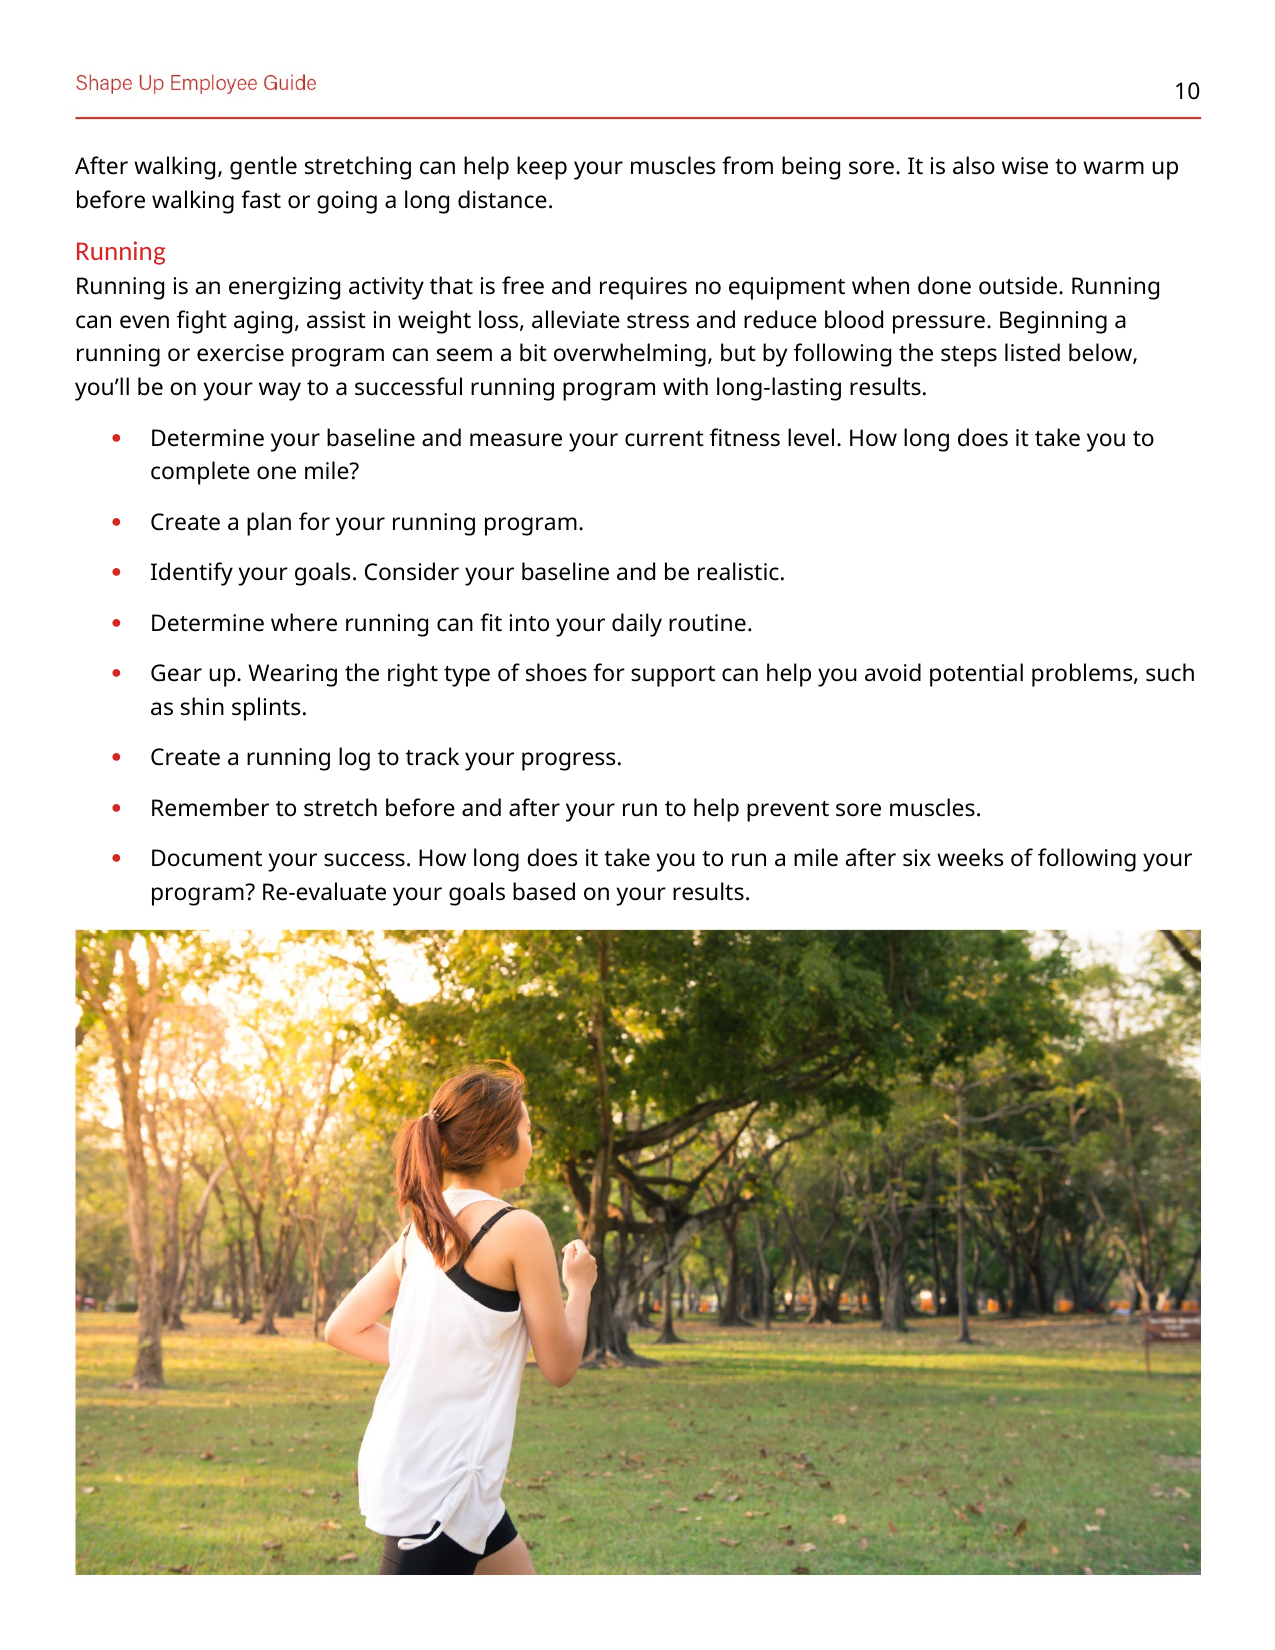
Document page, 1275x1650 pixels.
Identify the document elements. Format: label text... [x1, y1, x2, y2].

list Remember to stretch before and after your run to help prevent sore muscles. [112, 791, 1200, 823]
list Identify your goals. Consider your baseline and be realistic. [112, 556, 1200, 587]
picture [0, 0, 1275, 1650]
list Create a plan for your running program. [112, 506, 1200, 537]
list Create a running log to track your progress. [112, 741, 1200, 772]
text After walking, gentle stretching can help keep your muscles from being sore. It is also wise to warm up before walking fast or going a long distance. [75, 150, 1200, 215]
list Gear up. Wearing the right type of shoes for support can help you avoid potential problems, such as shin splints. [112, 657, 1200, 722]
text Running is an energizing activity that is free and requires no equipment when done outside. Running can even fight aging, assist in weight loss, alleviate stress and reduce blood pressure. Beginning a running or exercise program can seem a bit overwhelming, but by following the steps listed below, you’ll be on your way to a successful running program with long-lasting results. [75, 270, 1200, 402]
list Determine where running can fit into your daily routine. [112, 606, 1200, 638]
list Document your success. How long does it take you to run a mile after six weeks of following your program? Re-evaluate your goals based on your results. [112, 842, 1200, 907]
subtitle Running [75, 234, 1200, 267]
list Determine your baseline and measure your current fitness level. How long does it take you to complete one mile? [112, 421, 1200, 486]
